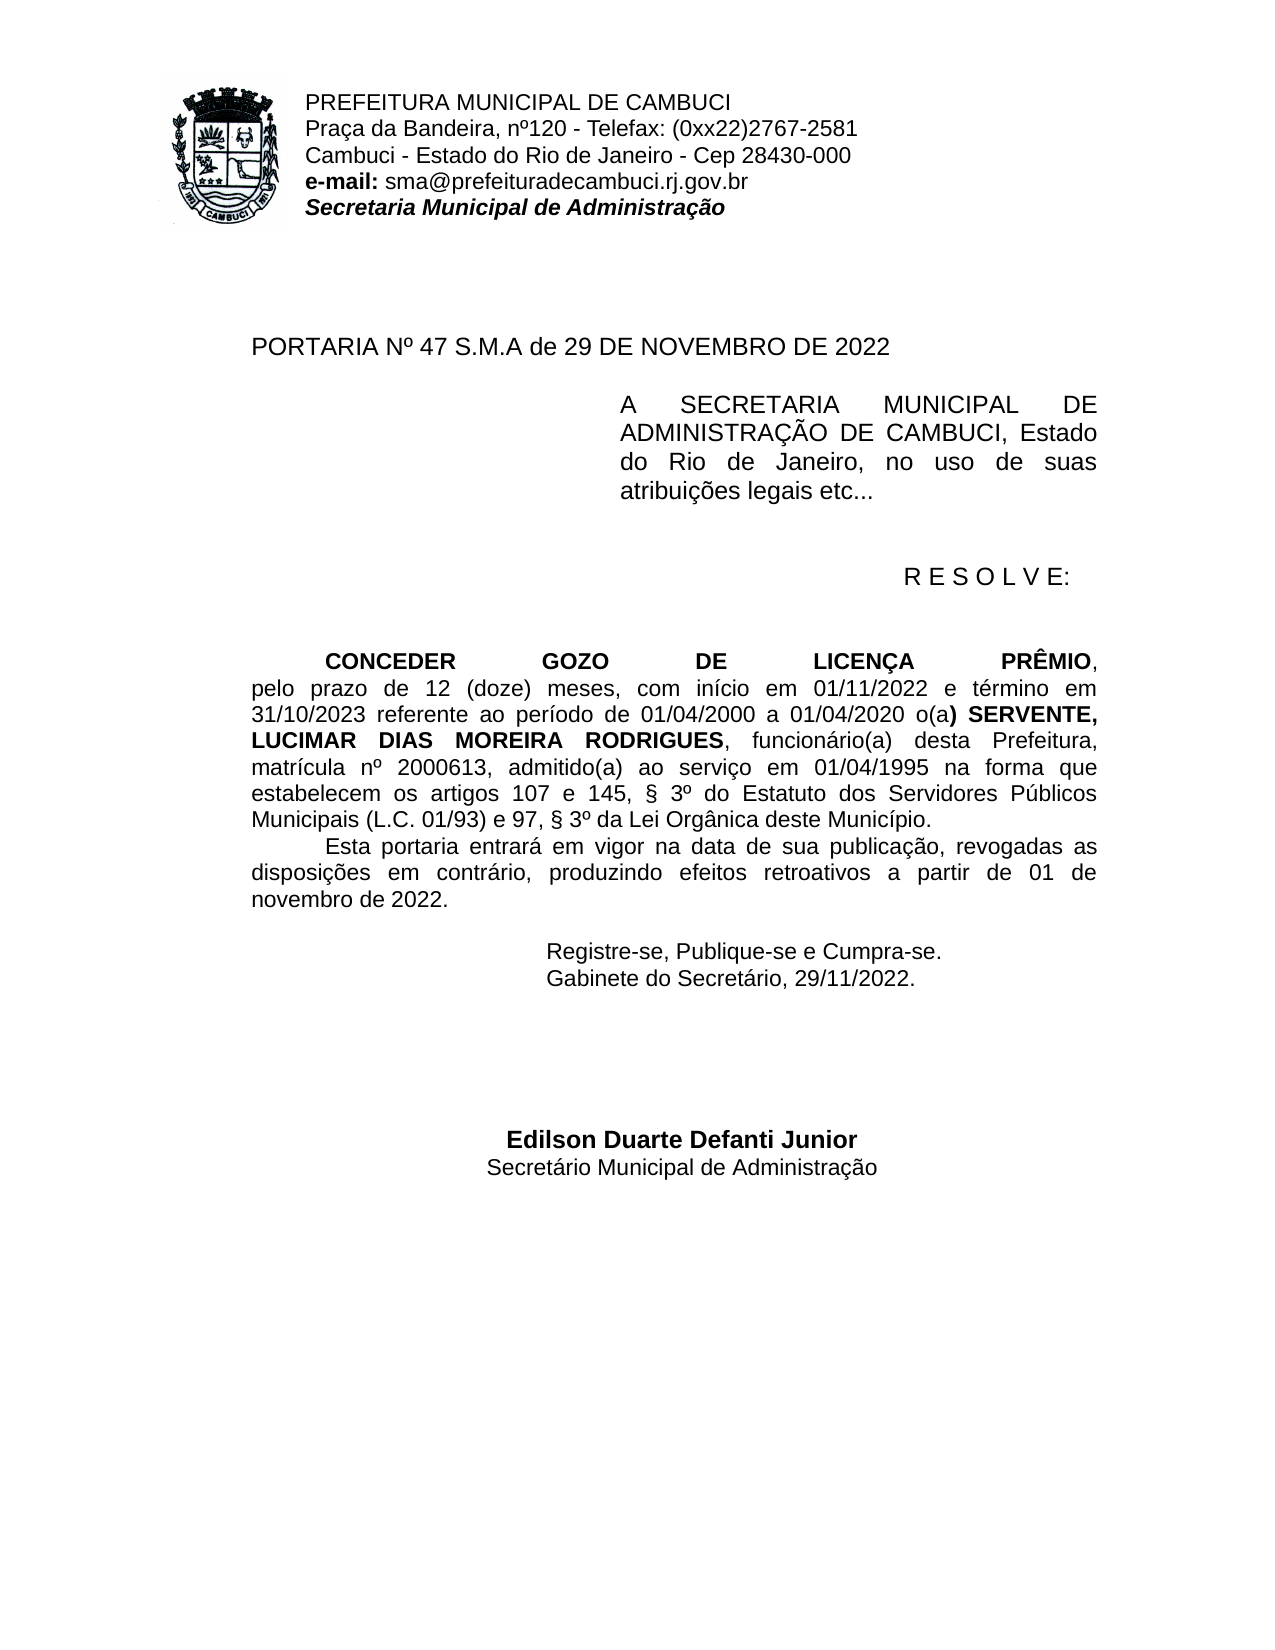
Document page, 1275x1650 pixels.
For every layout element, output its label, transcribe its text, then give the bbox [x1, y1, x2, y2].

text Esta portaria entrará em vigor na data de sua publicação, revogadas as disposições em contrário, produzindo efeitos retroativos a partir de 01 de novembro de 2022. [251, 833, 1098, 912]
text Edilson Duarte Defanti Junior [266, 1125, 1098, 1154]
picture [158, 75, 290, 232]
text CONCEDER GOZO DE LICENÇA PRÊMIO, pelo prazo de 12 (doze) meses, com início em 01/11/2022 e término em 31/10/2023 referente ao período de 01/04/2000 a 01/04/2020 o(a) SERVENTE, LUCIMAR DIAS MOREIRA RODRIGUES, funcionário(a) desta Prefeitura, matrícula nº 2000613, admitido(a) ao serviço em 01/04/1995 na forma que estabelecem os artigos 107 e 145, § 3º do Estatuto dos Servidores Públicos Municipais (L.C. 01/93) e 97, § 3º da Lei Orgânica deste Município. [251, 648, 1098, 833]
text Registre-se, Publique-se e Cumpra-se. [546, 938, 1098, 964]
text Secretário Municipal de Administração [266, 1154, 1098, 1180]
text R E S O L V E: [472, 562, 1098, 591]
text A SECRETARIA MUNICIPAL DE ADMINISTRAÇÃO DE CAMBUCI, Estado do Rio de Janeiro, no uso de suas atribuições legais etc... [620, 389, 1098, 504]
text PORTARIA Nº 47 S.M.A de 29 DE NOVEMBRO DE 2022 [251, 332, 1098, 361]
text Gabinete do Secretário, 29/11/2022. [546, 964, 1098, 991]
